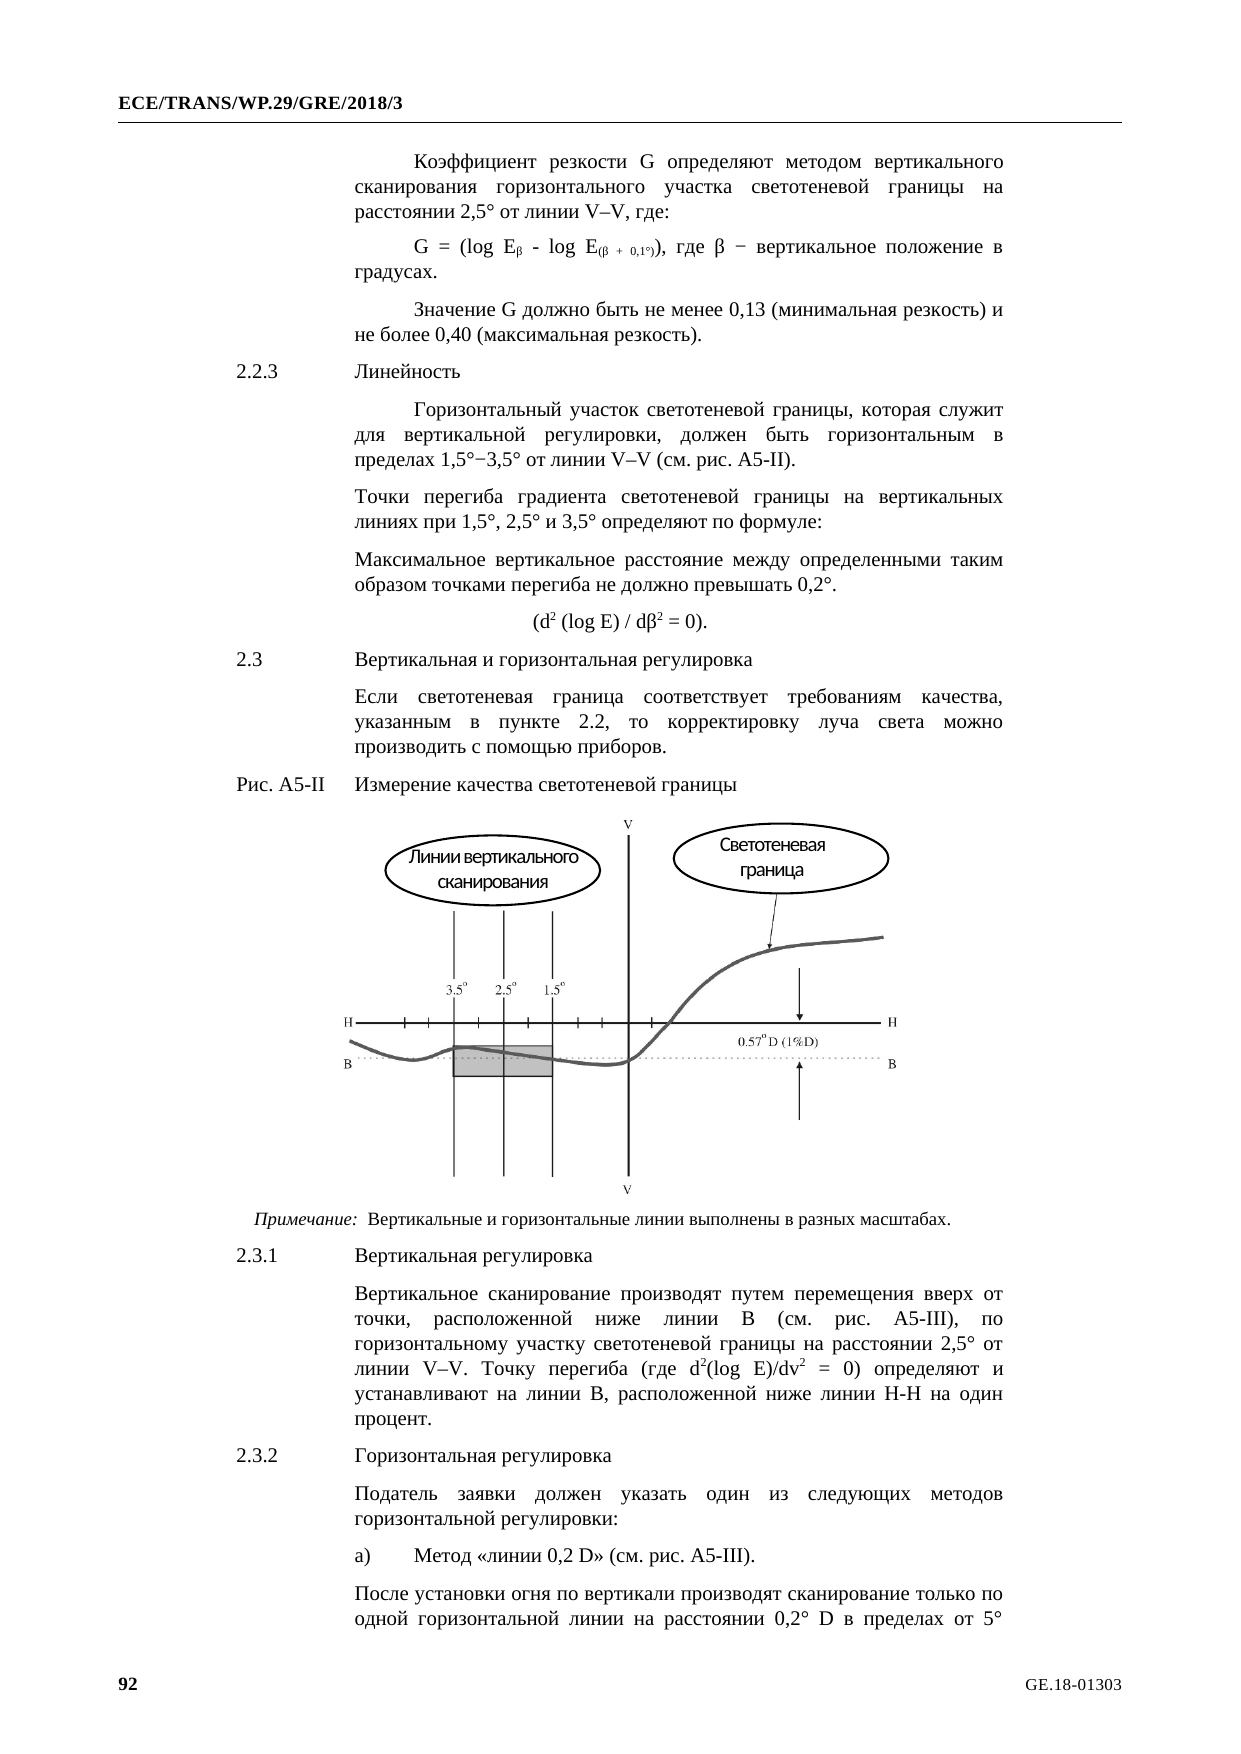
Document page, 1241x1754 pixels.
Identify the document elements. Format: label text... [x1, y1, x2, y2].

text a) Метод «линии 0,2 D» (см. рис. A5-III). [354, 1542, 1004, 1567]
text Коэффициент резкости G определяют методом вертикального сканирования горизонтального участка светотеневой границы на расстоянии 2,5° от линии V–V, где: [354, 148, 1004, 223]
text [354, 1579, 1003, 1629]
text Максимальное вертикальное расстояние между определенными таким образом точками перегиба не должно превышать 0,2°. [354, 546, 1004, 596]
text Податель заявки должен указать один из следующих методов горизонтальной регулировки: [354, 1479, 1004, 1529]
text G = (log Eβ - log E(β + 0,1°)), где β − вертикальное положение в градусах. [354, 233, 1004, 283]
text 2.3.1 Вертикальная регулировка [236, 1242, 1004, 1267]
text 2.3 Вертикальная и горизонтальная регулировка [236, 646, 1004, 671]
picture [343, 820, 897, 1194]
text Если светотеневая граница соответствует требованиям качества, указанным в пункте 2.2, то корректировку луча света можно производить с помощью приборов. [354, 683, 1004, 758]
text 2.3.2 Горизонтальная регулировка [236, 1442, 1004, 1467]
text Вертикальное сканирование производят путем перемещения вверх от точки, расположенной ниже линии В (см. рис. A5-III), по горизонтальному участку светотеневой границы на расстоянии 2,5° от линии V–V. Точку перегиба (где d2(log E)/dv2 = 0) определяют и устанавливают на линии В, расположенной ниже линии Н-Н на один процент. [354, 1279, 1004, 1429]
text Горизонтальный участок светотеневой границы, которая служит для вертикальной регулировки, должен быть горизонтальным в пределах 1,5°−3,5° от линии V–V (см. рис. A5-II). [354, 396, 1004, 471]
text Примечание: Вертикальные и горизонтальные линии выполнены в разных масштабах. [236, 1207, 1004, 1229]
text Значение G должно быть не менее 0,13 (минимальная резкость) и не более 0,40 (максимальная резкость). [354, 296, 1004, 346]
text 2.2.3 Линейность [236, 358, 1004, 383]
text Точки перегиба градиента светотеневой границы на вертикальных линиях при 1,5°, 2,5° и 3,5° определяют по формуле: [354, 483, 1004, 533]
text (d2 (log E) / dβ2 = 0). [236, 608, 1004, 633]
subtitle Рис. A5-II Измерение качества светотеневой границы [236, 771, 1122, 796]
